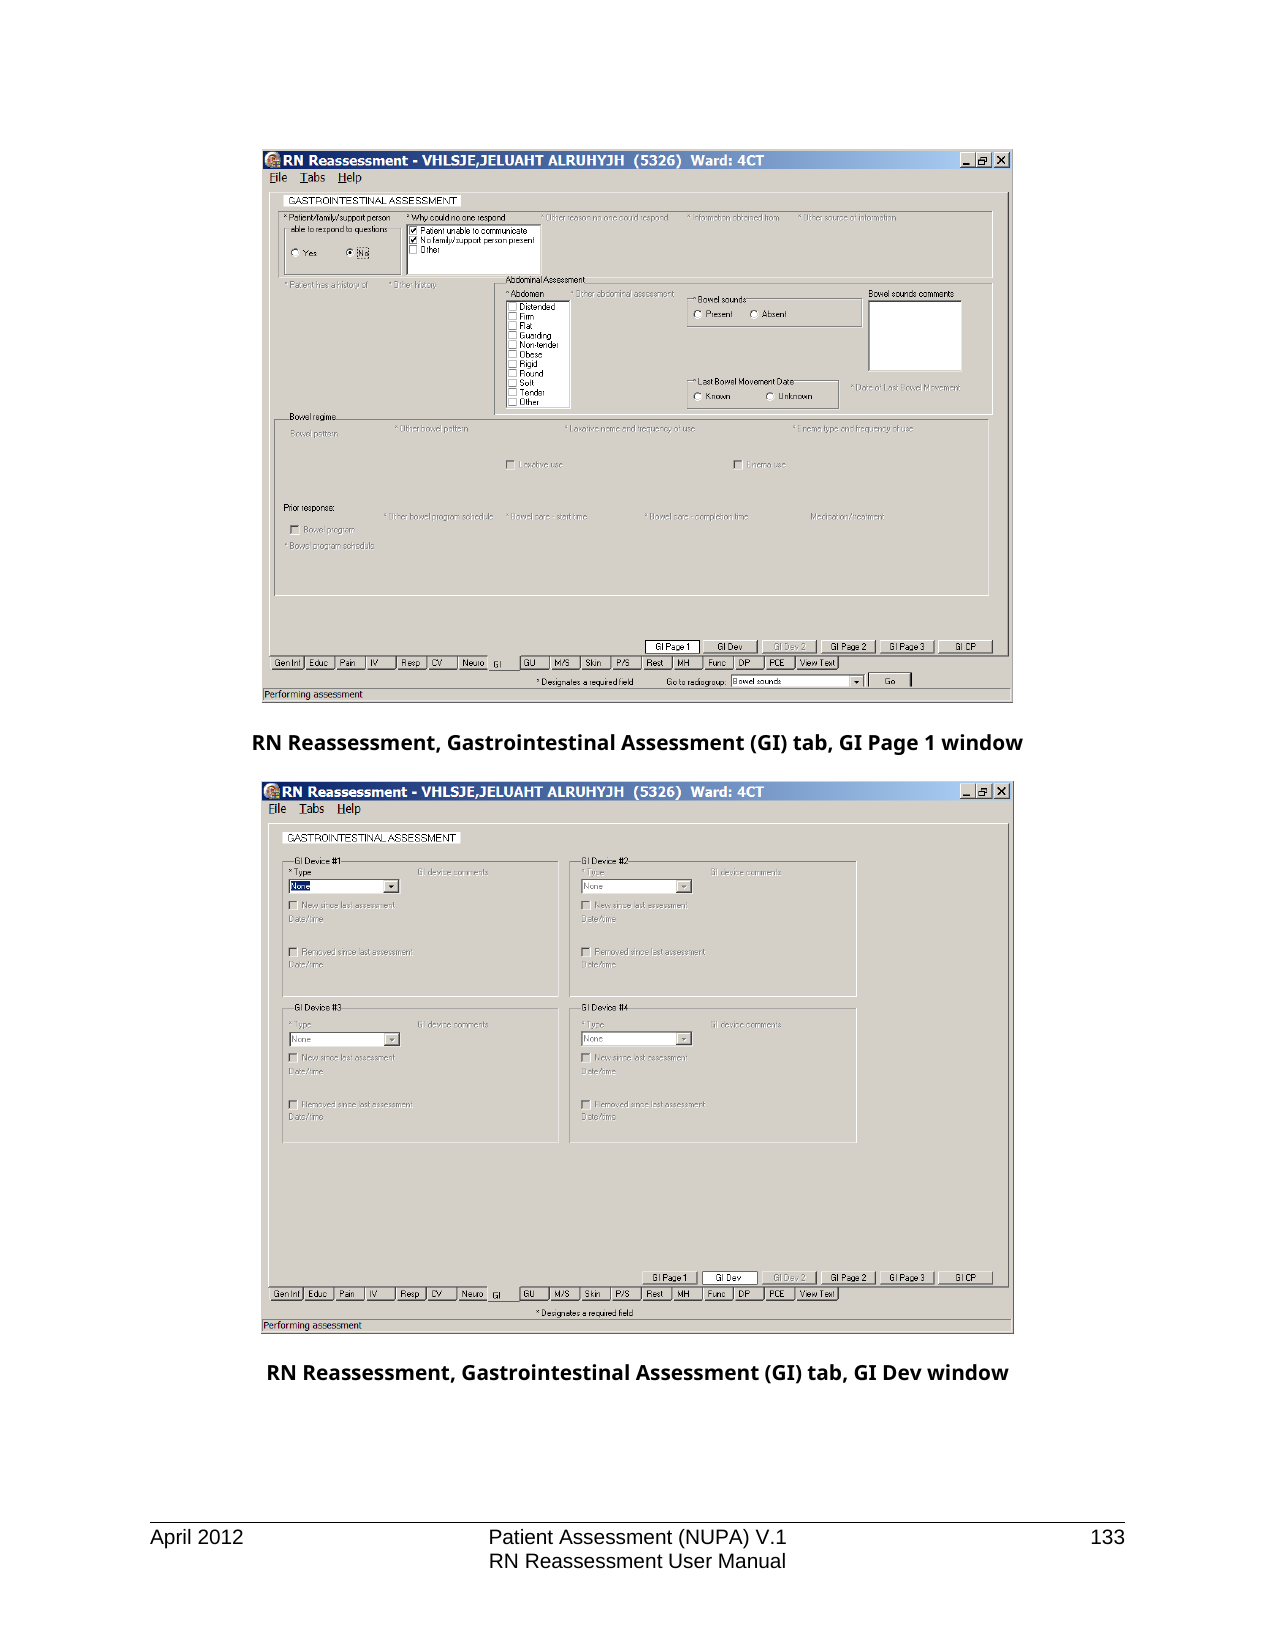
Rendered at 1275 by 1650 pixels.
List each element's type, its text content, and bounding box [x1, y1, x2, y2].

picture [262, 149, 1013, 703]
picture [261, 781, 1014, 1334]
text RN Reassessment, Gastrointestinal Assessment (GI) tab, GI Page 1 window [150, 728, 1125, 757]
text RN Reassessment, Gastrointestinal Assessment (GI) tab, GI Dev window [150, 1358, 1125, 1387]
